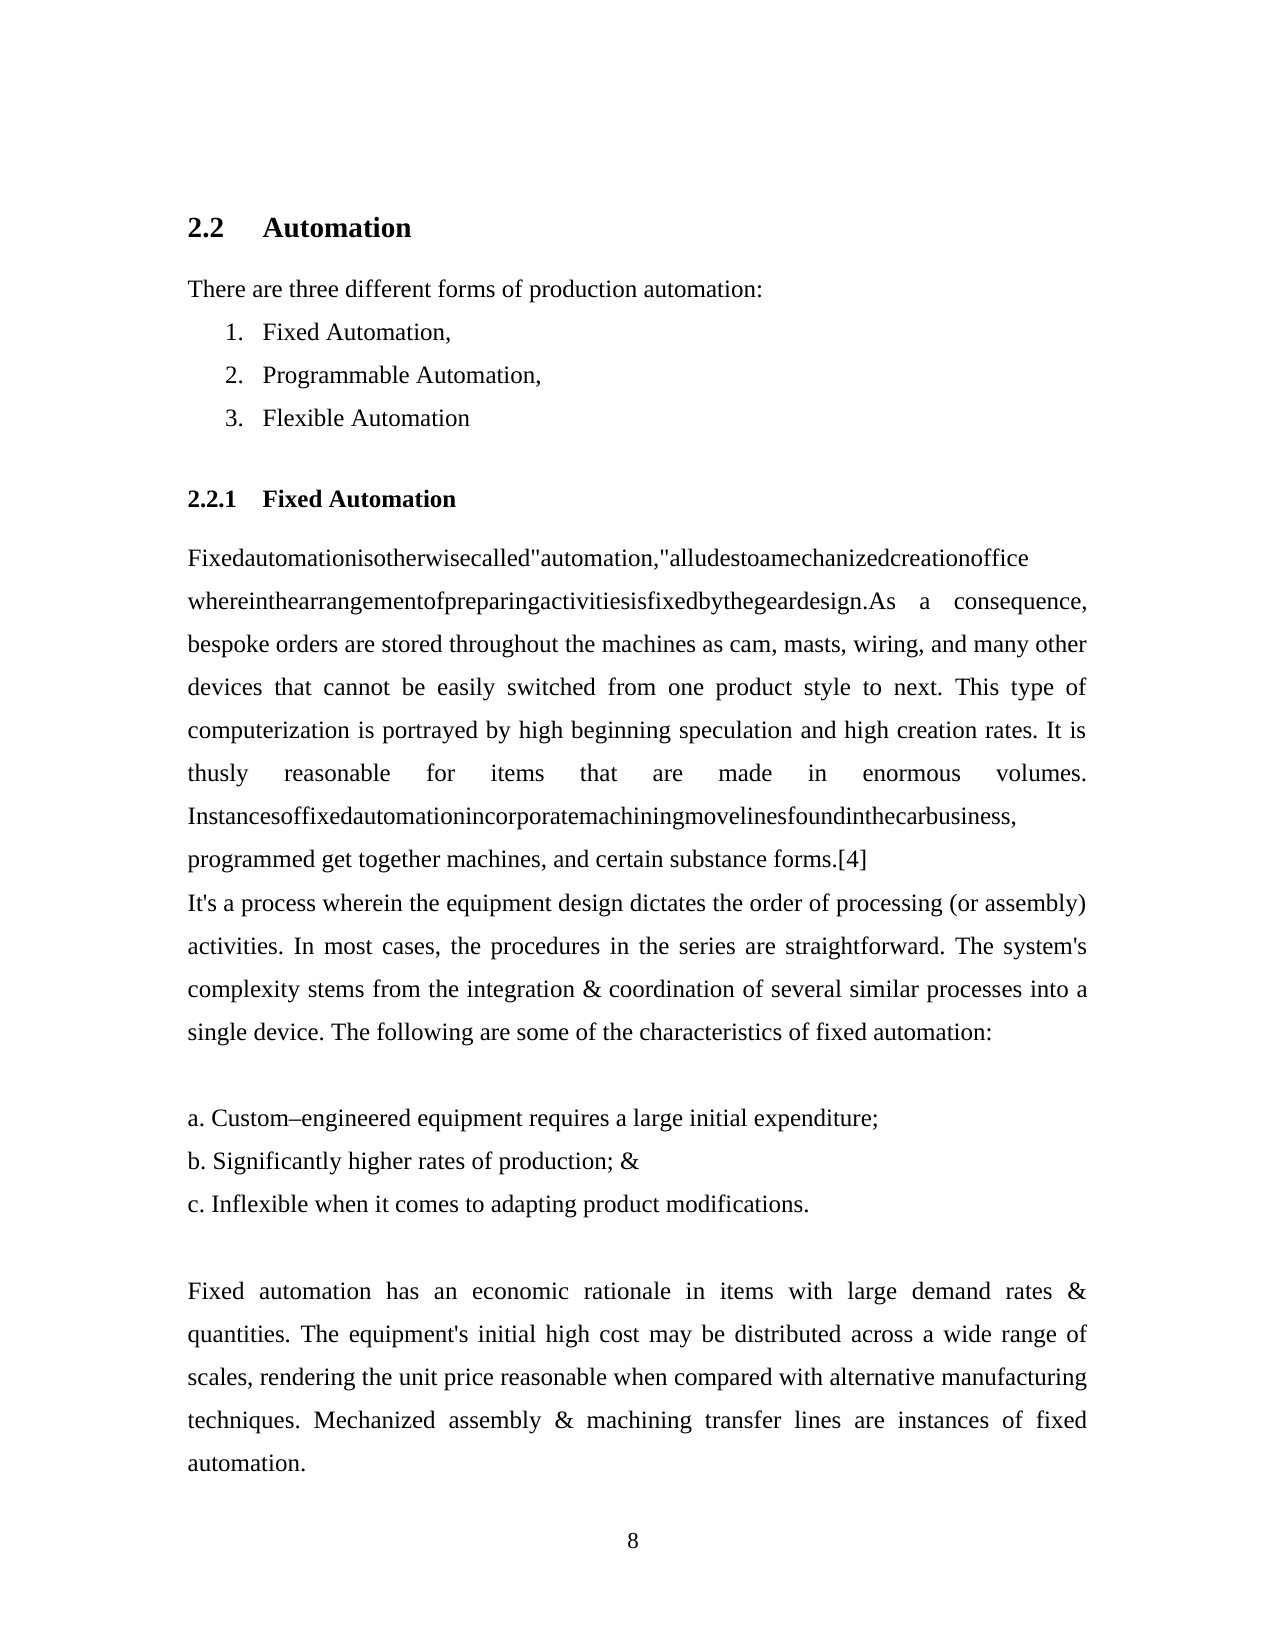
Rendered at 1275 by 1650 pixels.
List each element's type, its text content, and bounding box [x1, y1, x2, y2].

text It's a process wherein the equipment design dictates the order of processing (or assembly) activities. In most cases, the procedures in the series are straightforward. The system's complexity stems from the integration & coordination of several similar processes into a single device. The following are some of the characteristics of fixed automation: [187, 888, 1088, 1046]
text There are three different forms of production automation: [187, 274, 1106, 303]
text Fixedautomationisotherwisecalled"automation,"alludestoamechanizedcreationoffice whereinthearrangementofpreparingactivitiesisfixedbythegeardesign.As a consequence, bespoke orders are stored throughout the machines as cam, masts, wiring, and many other devices that cannot be easily switched from one product style to next. This type of computerization is portrayed by high beginning speculation and high creation rates. It is thusly reasonable for items that are made in enormous volumes. Instancesoffixedautomationincorporatemachiningmovelinesfoundinthecarbusiness, programmed get together machines, and certain substance forms.[4] [187, 543, 1088, 873]
text Fixed automation has an economic rationale in items with large demand rates & quantities. The equipment's initial high cost may be distributed across a wide range of scales, rendering the unit price reasonable when compared with alternative manufacturing techniques. Mechanized assembly & machining transfer lines are instances of fixed automation. [187, 1276, 1088, 1477]
text c. Inflexible when it comes to adapting product modifications. [187, 1189, 1088, 1218]
subtitle Automation [187, 210, 1106, 244]
list Programmable Automation, [225, 360, 1106, 389]
text b. Significantly higher rates of production; & [187, 1146, 1088, 1175]
subtitle Fixed Automation [187, 484, 1106, 512]
list Flexible Automation [225, 403, 1106, 432]
text a. Custom–engineered equipment requires a large initial expenditure; [187, 1103, 1088, 1132]
list Fixed Automation, [225, 317, 1106, 346]
